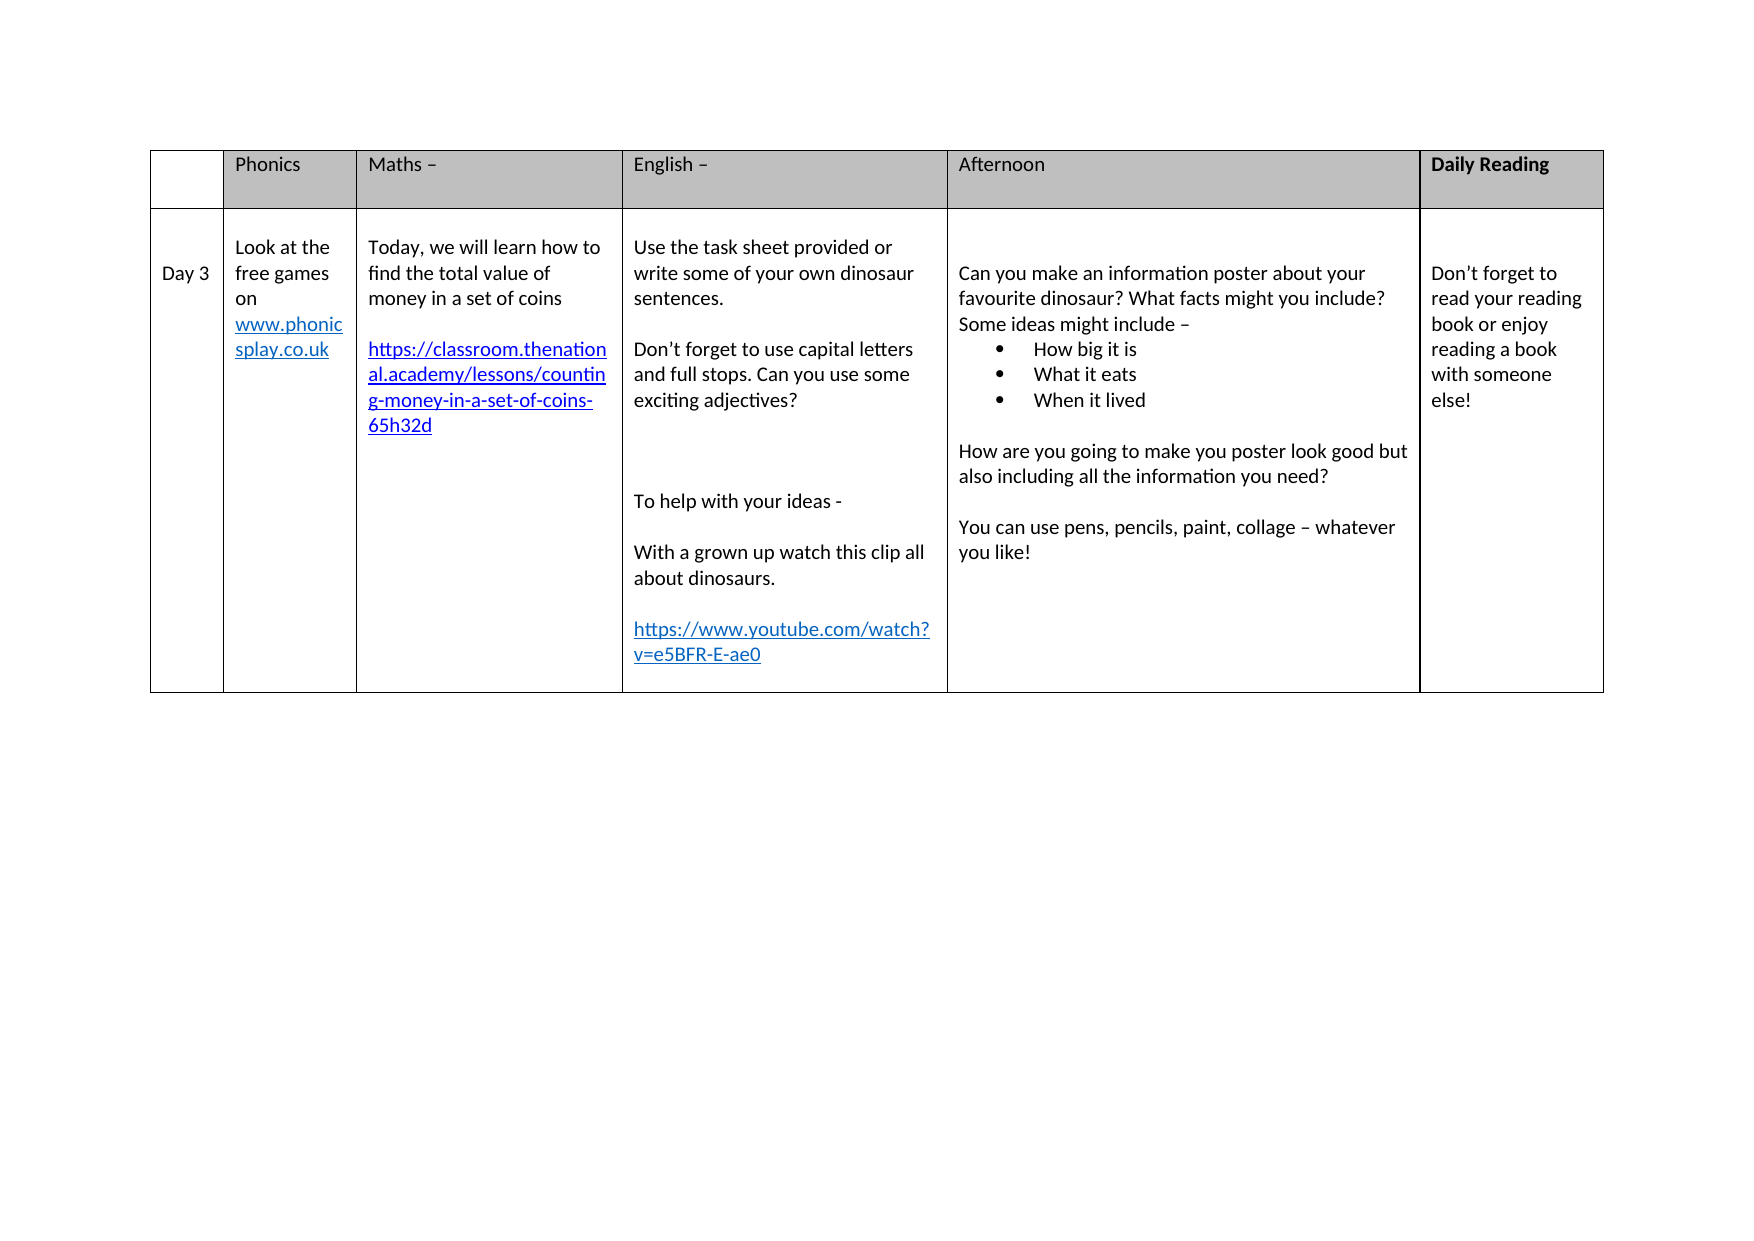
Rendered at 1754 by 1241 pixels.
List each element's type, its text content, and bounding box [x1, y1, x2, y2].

table_cell Can you make an information poster about your favourite dinosaur? What facts might you include? Some ideas might include – How big it is What it eats When it lived How are you going to make you poster look good but also including all the information you need? You can use pens, pencils, paint, collage – whatever you like! [948, 209, 1419, 692]
table_header Maths – [357, 151, 622, 208]
table_header Afternoon [948, 151, 1419, 208]
table_header [151, 151, 223, 208]
table_cell Don’t forget to read your reading book or enjoy reading a book with someone else! [1421, 209, 1603, 692]
table_cell Today, we will learn how to find the total value of money in a set of coins https://classroom.thenational.academy/lessons/counting-money-in-a-set-of-coins-65h32d [357, 209, 622, 692]
table_cell Use the task sheet provided or write some of your own dinosaur sentences. Don’t forget to use capital letters and full stops. Can you use some exciting adjectives? To help with your ideas - With a grown up watch this clip all about dinosaurs. https://www.youtube.com/watch?v=e5BFR-E-ae0 [623, 209, 947, 692]
table_header Daily Reading [1421, 151, 1603, 208]
table_cell Look at the free games on www.phonicsplay.co.uk [224, 209, 356, 692]
table_header English – [623, 151, 947, 208]
table_cell Day 3 [151, 209, 223, 692]
table_header Phonics [224, 151, 356, 208]
